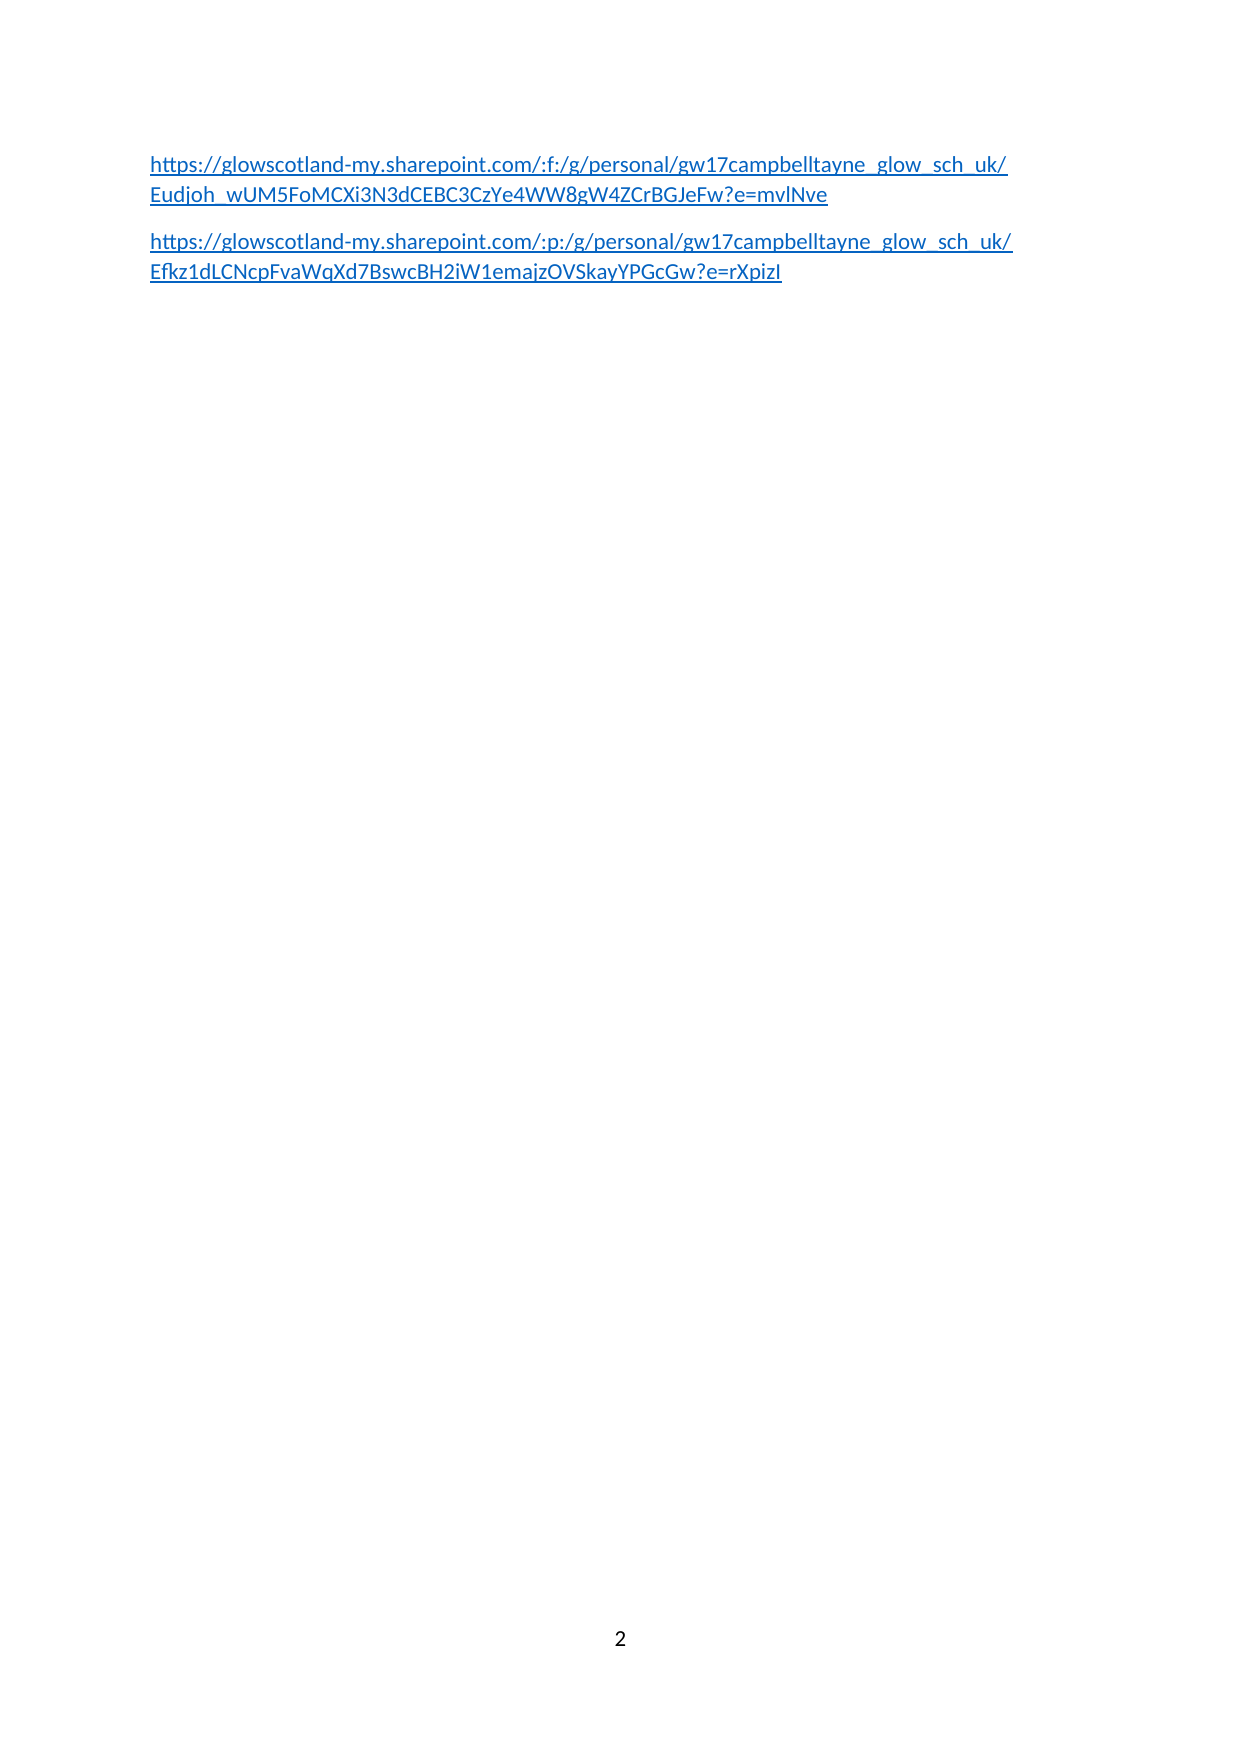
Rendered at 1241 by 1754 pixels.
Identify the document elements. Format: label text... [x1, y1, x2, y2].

text https://glowscotland-my.sharepoint.com/:p:/g/personal/gw17campbelltayne_glow_sch_uk/Efkz1dLCNcpFvaWqXd7BswcBH2iW1emajzOVSkayYPGcGw?e=rXpizI [150, 227, 1090, 285]
text https://glowscotland-my.sharepoint.com/:f:/g/personal/gw17campbelltayne_glow_sch_uk/Eudjoh_wUM5FoMCXi3N3dCEBC3CzYe4WW8gW4ZCrBGJeFw?e=mvlNve [150, 150, 1090, 208]
